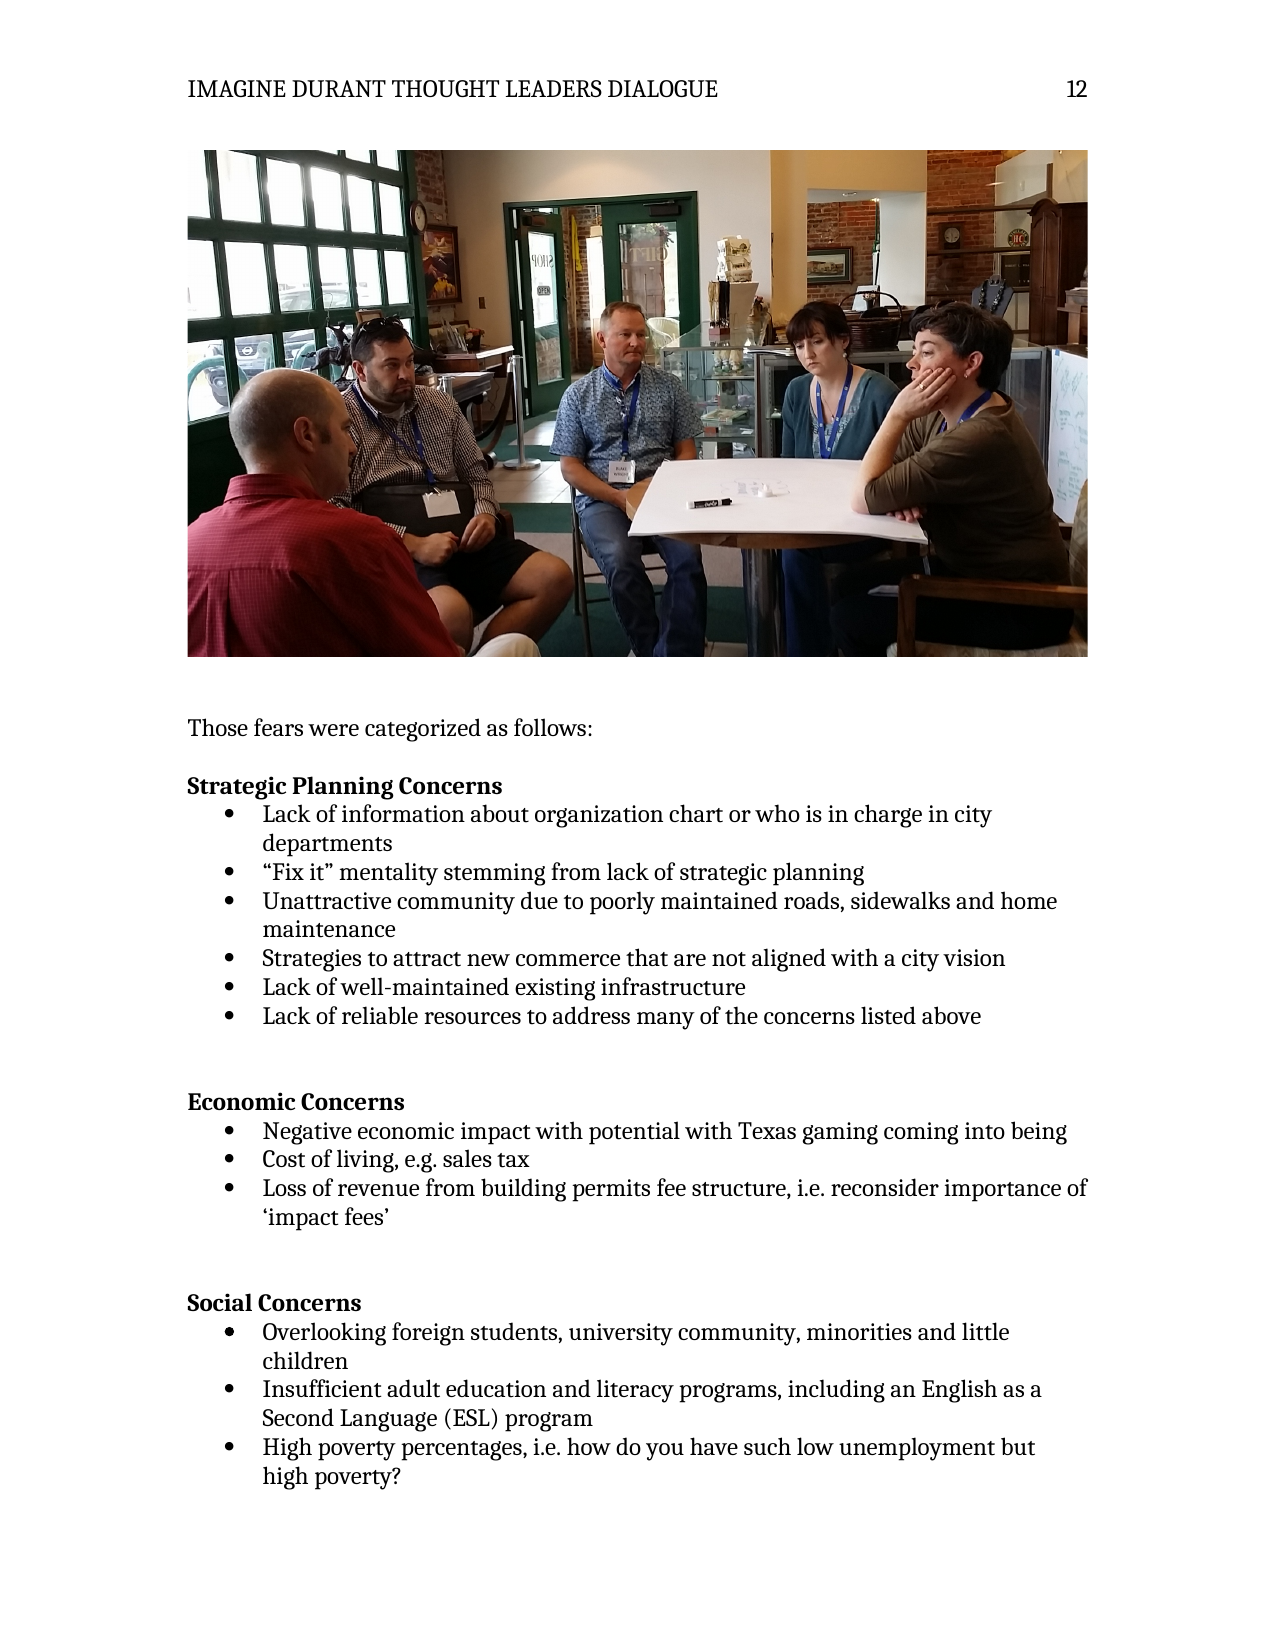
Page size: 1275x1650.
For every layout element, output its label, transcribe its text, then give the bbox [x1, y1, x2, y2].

text Strategic Planning Concerns [187, 772, 1087, 800]
list Insufficient adult education and literacy programs, including an English as a Second Language (ESL) program [225, 1375, 1087, 1433]
text Social Concerns [187, 1289, 1087, 1318]
list Lack of well-maintained existing infrastructure [225, 973, 1087, 1002]
list Overlooking foreign students, university community, minorities and little children [225, 1318, 1087, 1375]
list “Fix it” mentality stemming from lack of strategic planning [225, 858, 1087, 887]
text Those fears were categorized as follows: [187, 714, 1087, 743]
picture [187, 150, 1088, 657]
text Economic Concerns [187, 1088, 1087, 1117]
list High poverty percentages, i.e. how do you have such low unemployment but high poverty? [225, 1433, 1087, 1490]
list Cost of living, e.g. sales tax [225, 1145, 1087, 1174]
list Negative economic impact with potential with Texas gaming coming into being [225, 1117, 1087, 1145]
list Strategies to attract new commerce that are not aligned with a city vision [225, 944, 1087, 973]
list Lack of reliable resources to address many of the concerns listed above [225, 1002, 1087, 1030]
list Lack of information about organization chart or who is in charge in city departments [225, 800, 1087, 858]
list Loss of revenue from building permits fee structure, i.e. reconsider importance of ‘impact fees’ [225, 1174, 1087, 1232]
list Unattractive community due to poorly maintained roads, sidewalks and home maintenance [225, 887, 1087, 944]
